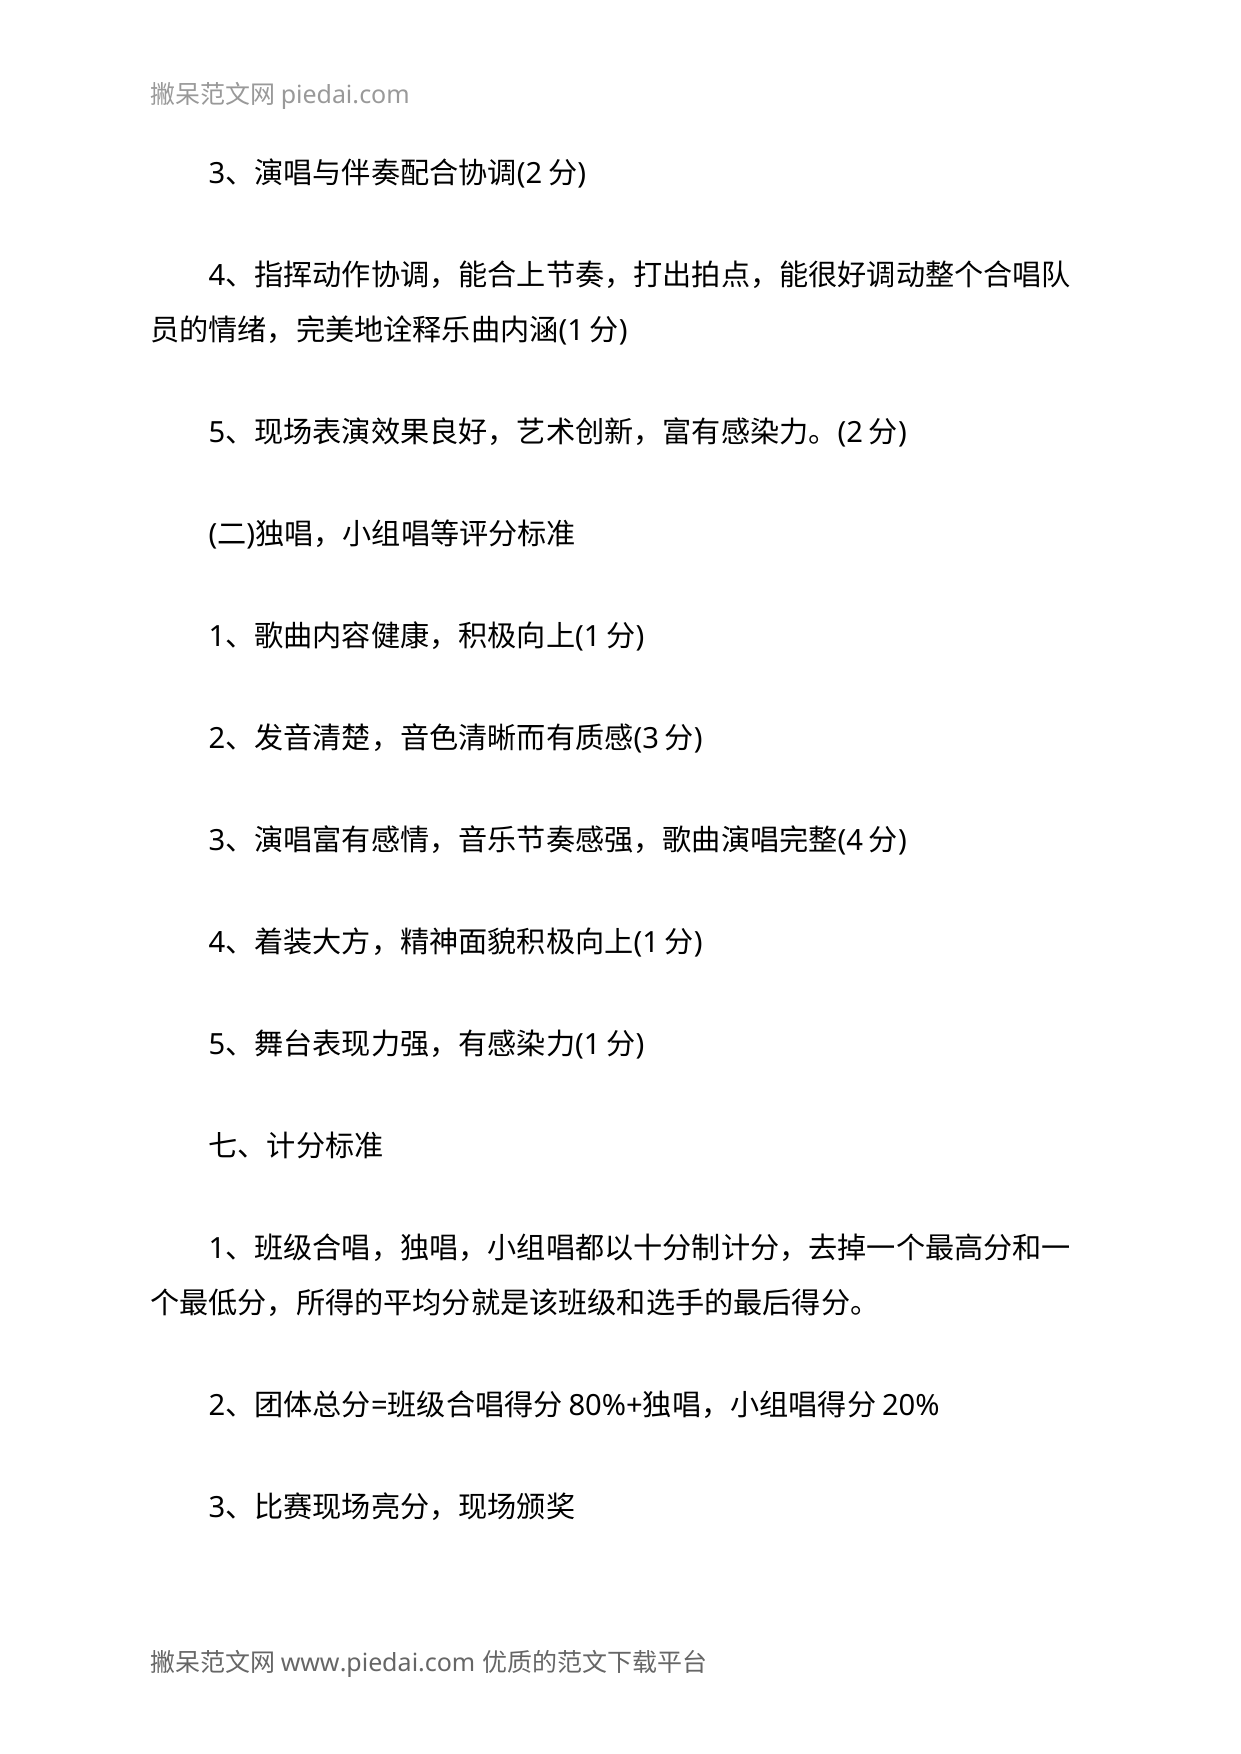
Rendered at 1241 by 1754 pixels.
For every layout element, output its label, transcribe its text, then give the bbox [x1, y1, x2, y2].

text 1、歌曲内容健康，积极向上(1分) [150, 613, 1090, 655]
text 3、比赛现场亮分，现场颁奖 [150, 1483, 1090, 1526]
text 3、演唱富有感情，音乐节奏感强，歌曲演唱完整(4分) [150, 817, 1090, 859]
text 4、指挥动作协调，能合上节奏，打出拍点，能很好调动整个合唱队员的情绪，完美地诠释乐曲内涵(1分) [150, 252, 1090, 349]
text 2、发音清楚，音色清晰而有质感(3分) [150, 715, 1090, 757]
text 七、计分标准 [150, 1123, 1090, 1165]
text 4、着装大方，精神面貌积极向上(1分) [150, 919, 1090, 961]
text 1、班级合唱，独唱，小组唱都以十分制计分，去掉一个最高分和一个最低分，所得的平均分就是该班级和选手的最后得分。 [150, 1224, 1090, 1322]
text 5、舞台表现力强，有感染力(1分) [150, 1021, 1090, 1063]
text 2、团体总分=班级合唱得分80%+独唱，小组唱得分20% [150, 1381, 1090, 1424]
text (二)独唱，小组唱等评分标准 [150, 511, 1090, 553]
text 5、现场表演效果良好，艺术创新，富有感染力。(2分) [150, 409, 1090, 451]
text 3、演唱与伴奏配合协调(2分) [150, 150, 1090, 192]
